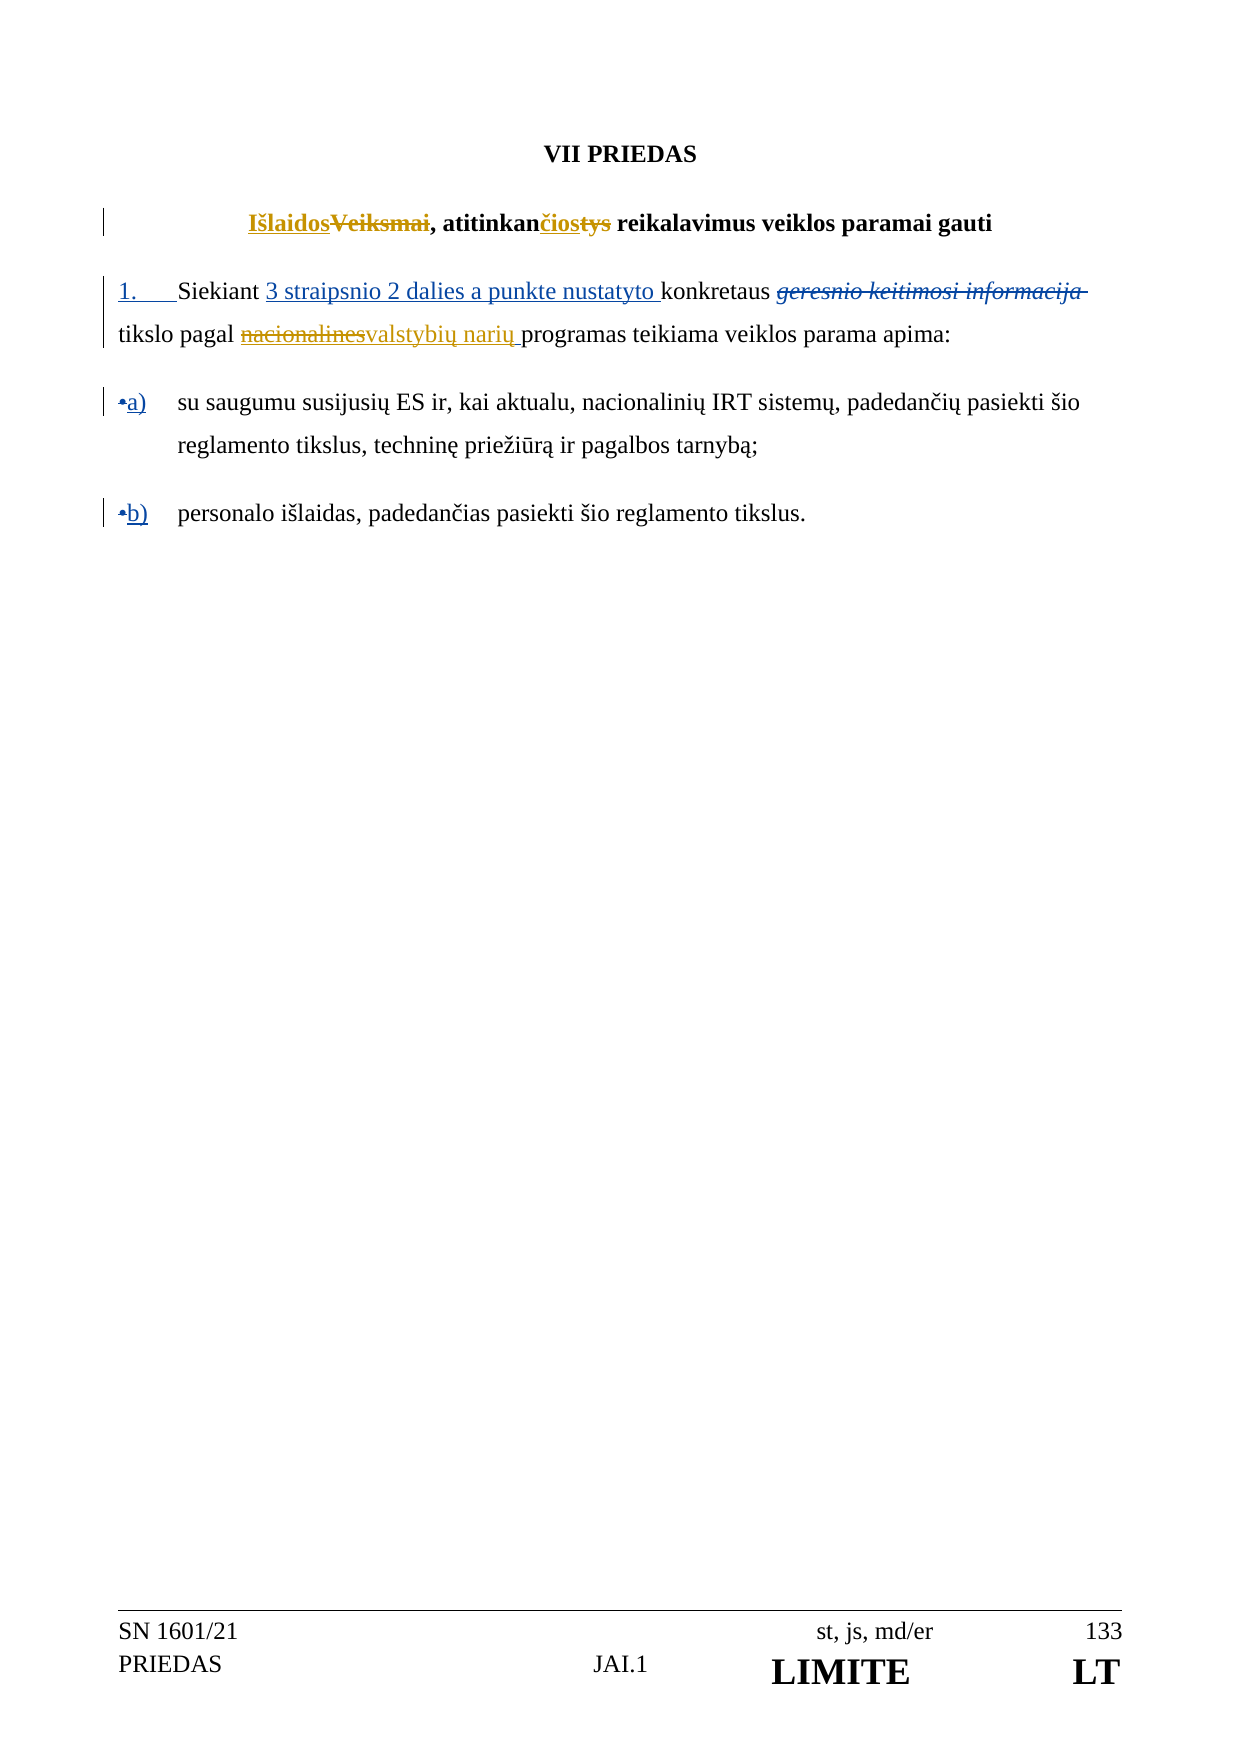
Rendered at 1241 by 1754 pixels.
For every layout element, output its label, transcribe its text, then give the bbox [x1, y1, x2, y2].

text personalo išlaidas, padedančias pasiekti šio reglamento tikslus. [118, 498, 1122, 527]
text Siekiant konkretaus tikslo pagal programas teikiama veiklos parama apima: [118, 276, 1122, 348]
text VII PRIEDAS [118, 139, 1122, 168]
text , atitinkan reikalavimus veiklos paramai gauti [118, 208, 1122, 236]
text su saugumu susijusių ES ir, kai aktualu, nacionalinių IRT sistemų, padedančių pasiekti šio reglamento tikslus, techninę priežiūrą ir pagalbos tarnybą; [118, 387, 1122, 459]
